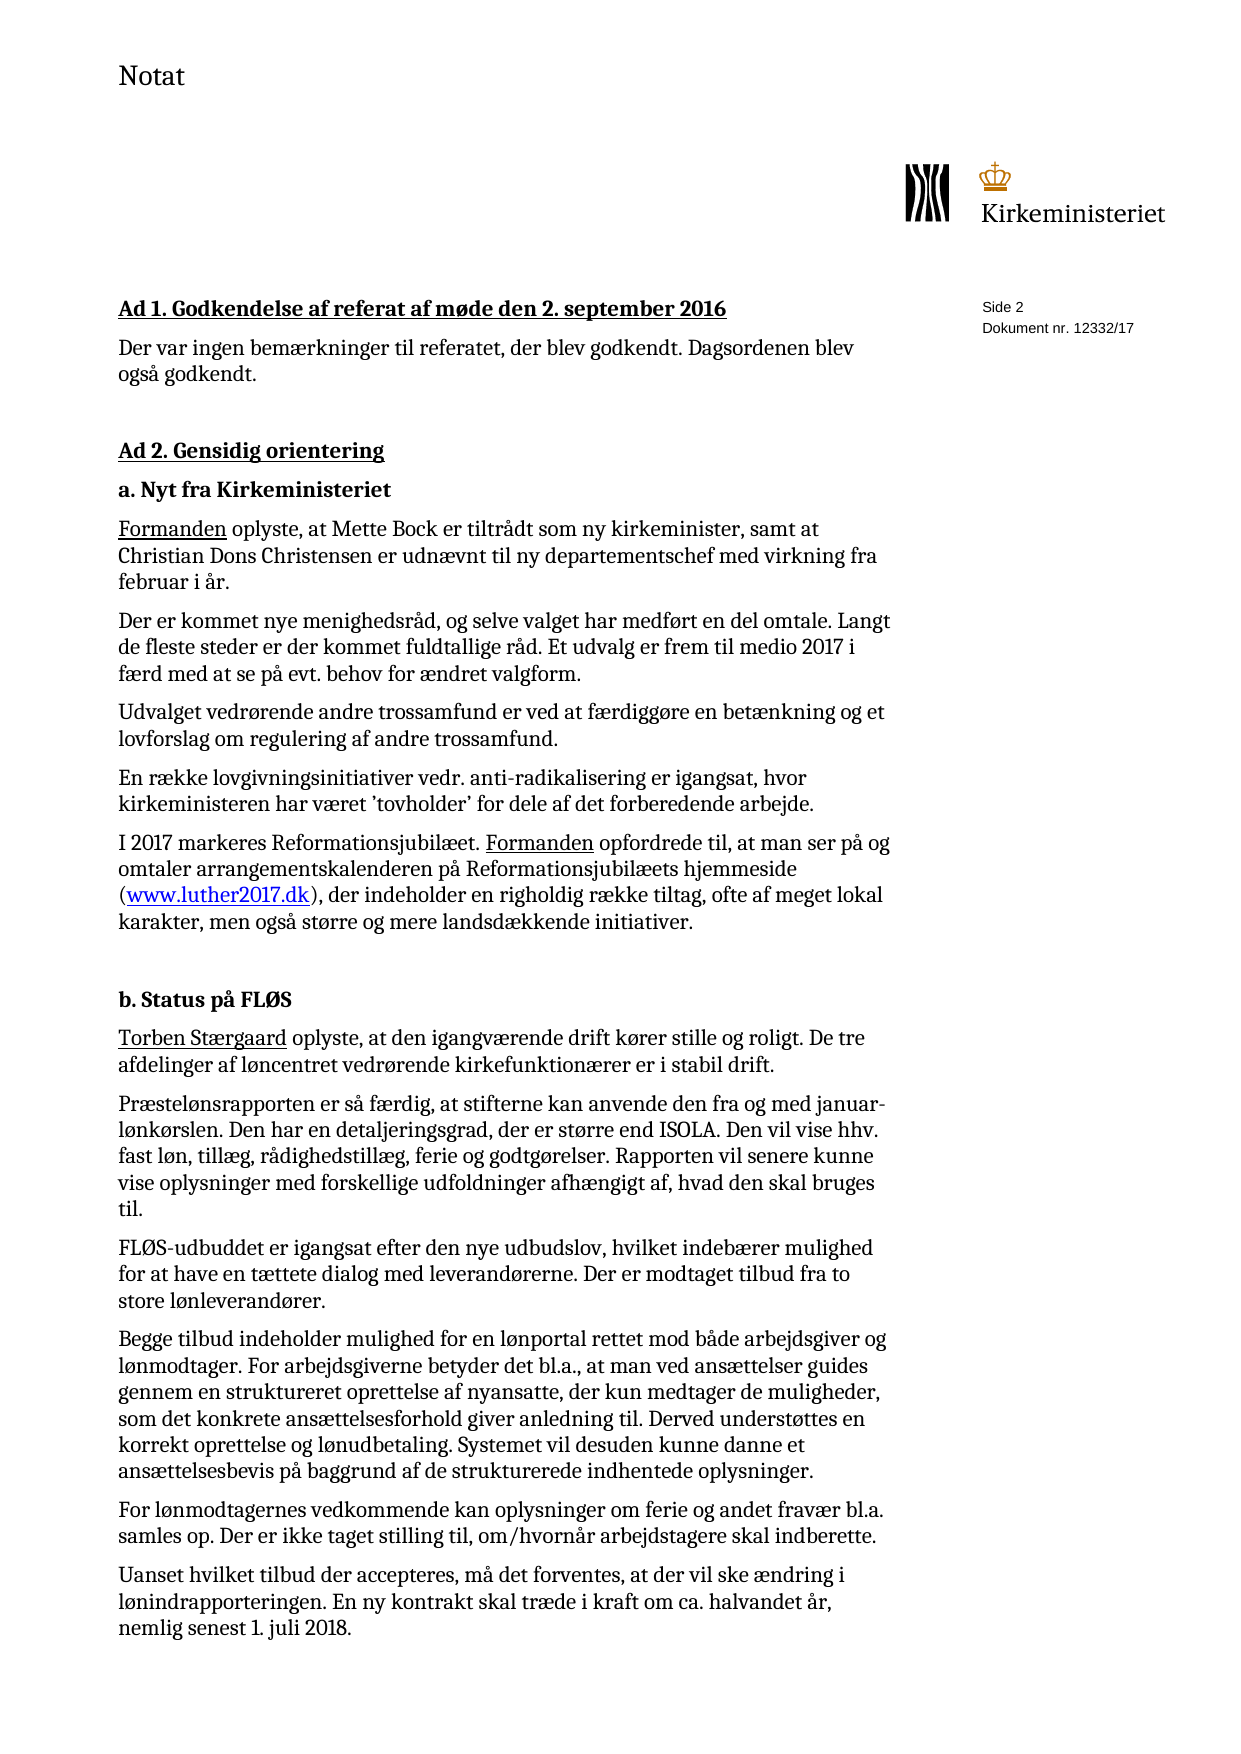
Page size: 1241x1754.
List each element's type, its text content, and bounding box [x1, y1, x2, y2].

text a. Nyt fra Kirkeministeriet [118, 477, 895, 503]
text I 2017 markeres Reformationsjubilæet. Formanden opfordrede til, at man ser på og omtaler arrangementskalenderen på Reformationsjubilæets hjemmeside (www.luther2017.dk), der indeholder en righoldig række tiltag, ofte af meget lokal karakter, men også større og mere landsdækkende initiativer. [118, 829, 895, 935]
text Begge tilbud indeholder mulighed for en lønportal rettet mod både arbejdsgiver og lønmodtager. For arbejdsgiverne betyder det bl.a., at man ved ansættelser guides gennem en struktureret oprettelse af nyansatte, der kun medtager de muligheder, som det konkrete ansættelsesforhold giver anledning til. Derved understøttes en korrekt oprettelse og lønudbetaling. Systemet vil desuden kunne danne et ansættelsesbevis på baggrund af de strukturerede indhentede oplysninger. [118, 1326, 895, 1484]
text Der var ingen bemærkninger til referatet, der blev godkendt. Dagsordenen blev også godkendt. [118, 334, 895, 387]
text Uanset hvilket tilbud der accepteres, må det forventes, at der vil ske ændring i lønindrapporteringen. En ny kontrakt skal træde i kraft om ca. halvandet år, nemlig senest 1. juli 2018. [118, 1562, 895, 1641]
text En række lovgivningsinitiativer vedr. anti-radikalisering er igangsat, hvor kirkeministeren har været ’tovholder’ for dele af det forberedende arbejde. [118, 764, 895, 817]
text Der er kommet nye menighedsråd, og selve valget har medført en del omtale. Langt de fleste steder er der kommet fuldtallige råd. Et udvalg er frem til medio 2017 i færd med at se på evt. behov for ændret valgform. [118, 608, 895, 687]
text Præstelønsrapporten er så færdig, at stifterne kan anvende den fra og med januar-lønkørslen. Den har en detaljeringsgrad, der er større end ISOLA. Den vil vise hhv. fast løn, tillæg, rådighedstillæg, ferie og godtgørelser. Rapporten vil senere kunne vise oplysninger med forskellige udfoldninger afhængigt af, hvad den skal bruges til. [118, 1090, 895, 1222]
text FLØS-udbuddet er igangsat efter den nye udbudslov, hvilket indebærer mulighed for at have en tættete dialog med leverandørerne. Der er modtaget tilbud fra to store lønleverandører. [118, 1235, 895, 1314]
text b. Status på FLØS [118, 986, 895, 1013]
text Udvalget vedrørende andre trossamfund er ved at færdiggøre en betænkning og et lovforslag om regulering af andre trossamfund. [118, 699, 895, 752]
text Formanden oplyste, at Mette Bock er tiltrådt som ny kirkeminister, samt at Christian Dons Christensen er udnævnt til ny departementschef med virkning fra februar i år. [118, 516, 895, 595]
text Ad 1. Godkendelse af referat af møde den 2. september 2016 [118, 295, 895, 322]
text For lønmodtagernes vedkommende kan oplysninger om ferie og andet fravær bl.a. samles op. Der er ikke taget stilling til, om/hvornår arbejdstagere skal indberette. [118, 1497, 895, 1549]
text Torben Stærgaard oplyste, at den igangværende drift kører stille og roligt. De tre afdelinger af løncentret vedrørende kirkefunktionærer er i stabil drift. [118, 1025, 895, 1078]
text Ad 2. Gensidig orientering [118, 438, 895, 465]
